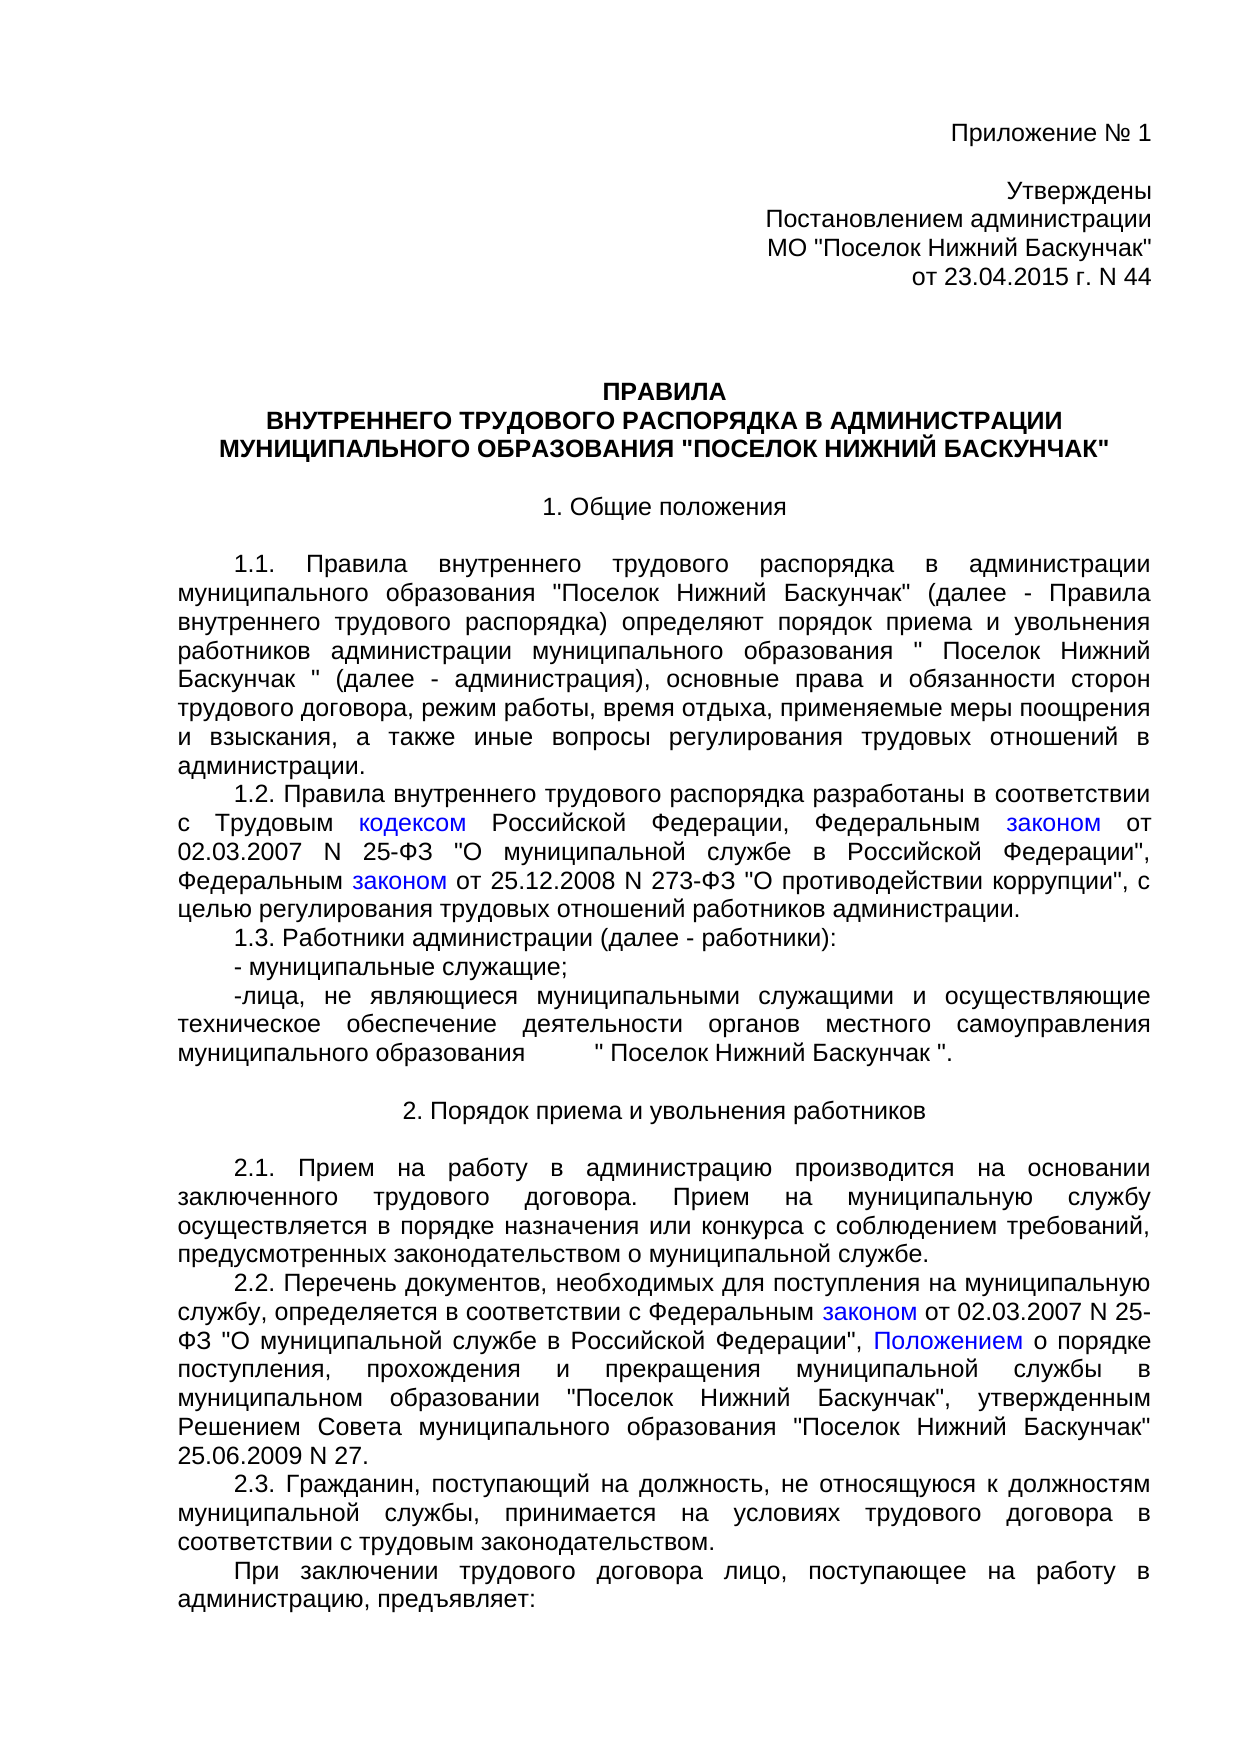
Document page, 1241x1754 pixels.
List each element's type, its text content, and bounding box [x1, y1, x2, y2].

text 2.3. Гражданин, поступающий на должность, не относящуюся к должностям муниципальной службы, принимается на условиях трудового договора в соответствии с трудовым законодательством. [177, 1469, 1152, 1556]
text МО "Поселок Нижний Баскунчак" [177, 233, 1152, 262]
text 2. Порядок приема и увольнения работников [177, 1096, 1152, 1124]
text ВНУТРЕННЕГО ТРУДОВОГО РАСПОРЯДКА В АДМИНИСТРАЦИИ [177, 406, 1152, 434]
text Утверждены [177, 176, 1152, 204]
text Постановлением администрации [177, 204, 1152, 233]
text МУНИЦИПАЛЬНОГО ОБРАЗОВАНИЯ "ПОСЕЛОК НИЖНИЙ БАСКУНЧАК" [177, 434, 1152, 463]
text от 23.04.2015 г. N 44 [177, 262, 1152, 291]
text - муниципальные служащие; [177, 952, 1152, 981]
text 2.2. Перечень документов, необходимых для поступления на муниципальную службу, определяется в соответствии с Федеральным законом от 02.03.2007 N 25-ФЗ "О муниципальной службе в Российской Федерации", Положением о порядке поступления, прохождения и прекращения муниципальной службы в муниципальном образовании "Поселок Нижний Баскунчак", утвержденным Решением Совета муниципального образования "Поселок Нижний Баскунчак" 25.06.2009 N 27. [177, 1268, 1152, 1469]
text ПРАВИЛА [177, 377, 1152, 406]
text 1. Общие положения [177, 492, 1152, 521]
text При заключении трудового договора лицо, поступающее на работу в администрацию, предъявляет: [177, 1556, 1152, 1613]
text -лица, не являющиеся муниципальными служащими и осуществляющие техническое обеспечение деятельности органов местного самоуправления муниципального образования " Поселок Нижний Баскунчак ". [177, 981, 1152, 1067]
text 1.1. Правила внутреннего трудового распорядка в администрации муниципального образования "Поселок Нижний Баскунчак" (далее - Правила внутреннего трудового распорядка) определяют порядок приема и увольнения работников администрации муниципального образования " Поселок Нижний Баскунчак " (далее - администрация), основные права и обязанности сторон трудового договора, режим работы, время отдыха, применяемые меры поощрения и взыскания, а также иные вопросы регулирования трудовых отношений в администрации. [177, 549, 1152, 779]
text 1.2. Правила внутреннего трудового распорядка разработаны в соответствии с Трудовым кодексом Российской Федерации, Федеральным законом от 02.03.2007 N 25-ФЗ "О муниципальной службе в Российской Федерации", Федеральным законом от 25.12.2008 N 273-ФЗ "О противодействии коррупции", с целью регулирования трудовых отношений работников администрации. [177, 779, 1152, 923]
text Приложение № 1 [177, 118, 1152, 147]
text 2.1. Прием на работу в администрацию производится на основании заключенного трудового договора. Прием на муниципальную службу осуществляется в порядке назначения или конкурса с соблюдением требований, предусмотренных законодательством о муниципальной службе. [177, 1153, 1152, 1268]
text 1.3. Работники администрации (далее - работники): [177, 923, 1152, 952]
